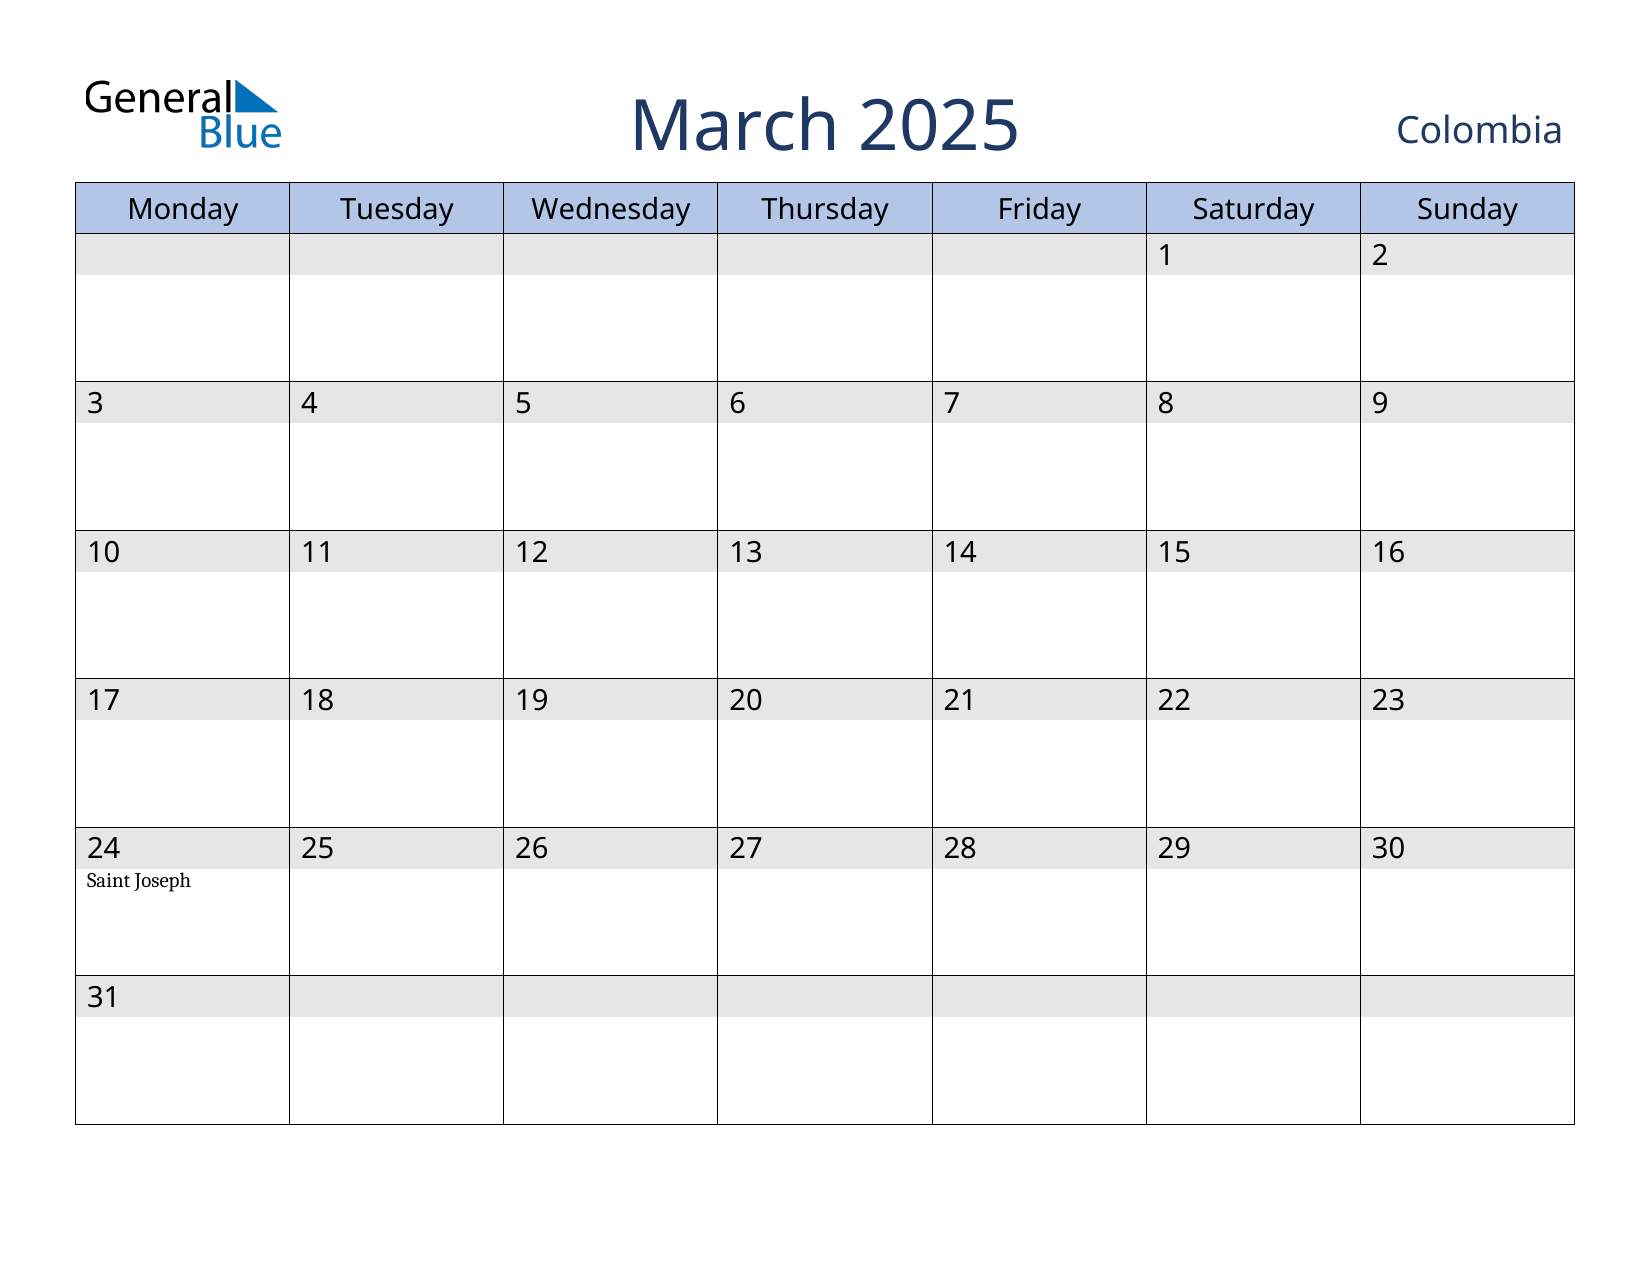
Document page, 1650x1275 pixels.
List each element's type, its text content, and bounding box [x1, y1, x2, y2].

table_cell [1147, 572, 1360, 678]
table_cell [933, 234, 1146, 275]
table_cell [504, 869, 717, 975]
table_cell 28 [933, 828, 1146, 869]
table_cell [1147, 869, 1360, 975]
table_cell [504, 976, 717, 1017]
table_cell [718, 423, 932, 530]
table_cell [1361, 869, 1574, 975]
table_cell 18 [290, 679, 503, 720]
table_cell 6 [718, 382, 932, 423]
table_cell 2 [1361, 234, 1574, 275]
table_cell [1361, 720, 1574, 827]
table_cell [1147, 275, 1360, 381]
table_cell 25 [290, 828, 503, 869]
table_cell [1147, 720, 1360, 827]
table_cell Sunday [1361, 183, 1574, 233]
table_cell [933, 869, 1146, 975]
table_cell 10 [76, 531, 289, 572]
table_cell 24 [76, 828, 289, 869]
table_cell [718, 1017, 932, 1123]
table_cell [290, 572, 503, 678]
table_cell [933, 976, 1146, 1017]
table_cell 1 [1147, 234, 1360, 275]
table_header [76, 75, 503, 182]
table_cell 15 [1147, 531, 1360, 572]
table_cell 29 [1147, 828, 1360, 869]
table_cell Saturday [1147, 183, 1360, 233]
table_cell 21 [933, 679, 1146, 720]
table_cell [290, 234, 503, 275]
table_cell Wednesday [504, 183, 717, 233]
table_cell [76, 234, 289, 275]
table_cell 14 [933, 531, 1146, 572]
table_cell 7 [933, 382, 1146, 423]
table_cell [933, 720, 1146, 827]
table_cell 19 [504, 679, 717, 720]
table_cell 3 [76, 382, 289, 423]
table_cell [76, 275, 289, 381]
table_cell [290, 720, 503, 827]
table_cell 8 [1147, 382, 1360, 423]
table_cell 23 [1361, 679, 1574, 720]
table_cell 26 [504, 828, 717, 869]
table_cell 5 [504, 382, 717, 423]
table_cell 30 [1361, 828, 1574, 869]
table_cell [504, 423, 717, 530]
table_cell [290, 869, 503, 975]
table_cell 13 [718, 531, 932, 572]
table_cell [290, 1017, 503, 1123]
table_cell [933, 1017, 1146, 1123]
table_cell [76, 423, 289, 530]
table_cell [290, 423, 503, 530]
table_cell [504, 720, 717, 827]
table_cell [76, 720, 289, 827]
table_cell 12 [504, 531, 717, 572]
table_cell [504, 234, 717, 275]
table_header March 2025 [504, 75, 1146, 182]
table_cell [718, 275, 932, 381]
table_cell 27 [718, 828, 932, 869]
table_cell [1361, 275, 1574, 381]
table_cell 20 [718, 679, 932, 720]
table_cell [933, 572, 1146, 678]
table_cell 22 [1147, 679, 1360, 720]
table_cell Thursday [718, 183, 932, 233]
table_cell [1361, 976, 1574, 1017]
table_cell [1147, 423, 1360, 530]
table_cell [718, 572, 932, 678]
table_cell 11 [290, 531, 503, 572]
table_cell [290, 275, 503, 381]
table_cell [1361, 423, 1574, 530]
table_cell [76, 572, 289, 678]
table_cell [718, 976, 932, 1017]
table_cell [718, 869, 932, 975]
table_cell [933, 275, 1146, 381]
table_cell [718, 720, 932, 827]
table_cell Saint Joseph [76, 869, 289, 975]
table_cell [1361, 1017, 1574, 1123]
table_cell [1147, 1017, 1360, 1123]
table_cell [290, 976, 503, 1017]
table_cell [1361, 572, 1574, 678]
picture [86, 80, 281, 148]
table_cell [504, 275, 717, 381]
table_cell 17 [76, 679, 289, 720]
table_header Colombia [1146, 75, 1574, 182]
table_cell 16 [1361, 531, 1574, 572]
table_cell Friday [933, 183, 1146, 233]
table_cell [718, 234, 932, 275]
table_cell [504, 1017, 717, 1123]
table_cell 4 [290, 382, 503, 423]
table_cell 9 [1361, 382, 1574, 423]
table_cell Monday [76, 183, 289, 233]
table_cell 31 [76, 976, 289, 1017]
table_cell [1147, 976, 1360, 1017]
table_cell [504, 572, 717, 678]
table_cell Tuesday [290, 183, 503, 233]
table_cell [933, 423, 1146, 530]
table_cell [76, 1017, 289, 1123]
